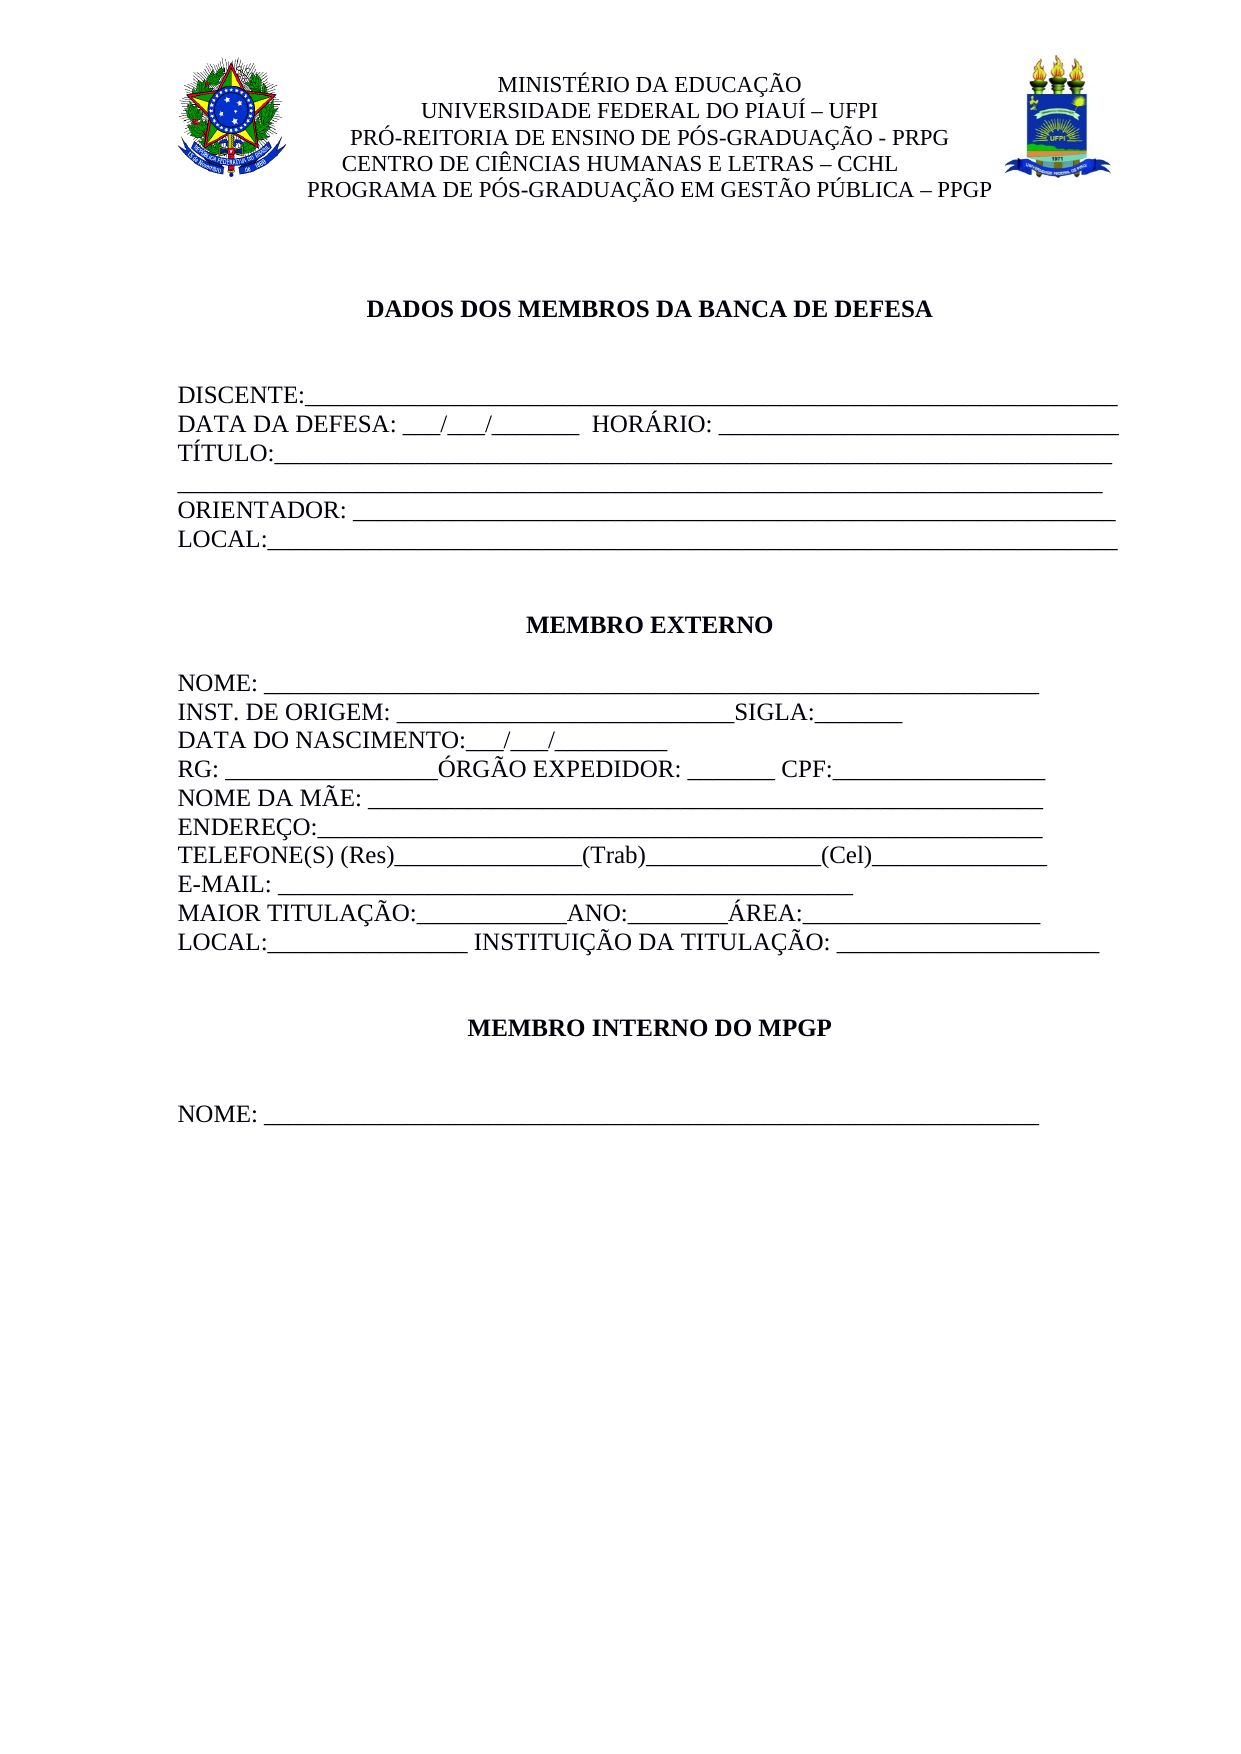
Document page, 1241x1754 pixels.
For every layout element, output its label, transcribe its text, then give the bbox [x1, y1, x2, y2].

text DADOS DOS MEMBROS DA BANCA DE DEFESA [177, 294, 1122, 323]
text NOME: ______________________________________________________________ [177, 668, 1122, 697]
text LOCAL:________________ INSTITUIÇÃO DA TITULAÇÃO: _____________________ [177, 927, 1122, 955]
text DISCENTE:_________________________________________________________________ [177, 380, 1122, 409]
text E-MAIL: ______________________________________________ [177, 869, 1122, 898]
text TELEFONE(S) (Res)_______________(Trab)______________(Cel)______________ [177, 840, 1122, 869]
text RG: _________________ÓRGÃO EXPEDIDOR: _______ CPF:_________________ [177, 754, 1122, 783]
text DATA DO NASCIMENTO:___/___/_________ [177, 725, 1122, 754]
text DATA DA DEFESA: ___/___/_______ HORÁRIO: ________________________________ [177, 409, 1122, 438]
text INST. DE ORIGEM: ___________________________SIGLA:_______ [177, 697, 1122, 725]
text NOME DA MÃE: ______________________________________________________ [177, 783, 1122, 812]
picture [1004, 55, 1111, 178]
text TÍTULO:_____________________________________________________________________________________________________________________________________________ [177, 438, 1122, 495]
text ENDEREÇO:__________________________________________________________ [177, 812, 1122, 840]
text MAIOR TITULAÇÃO:____________ANO:________ÁREA:___________________ [177, 898, 1122, 927]
text NOME: ______________________________________________________________ [177, 1099, 1122, 1128]
picture [172, 55, 289, 179]
text MEMBRO INTERNO DO MPGP [177, 1013, 1122, 1042]
text MEMBRO EXTERNO [177, 610, 1122, 639]
text ORIENTADOR: _____________________________________________________________ [177, 495, 1122, 524]
text LOCAL:____________________________________________________________________ [177, 524, 1122, 553]
